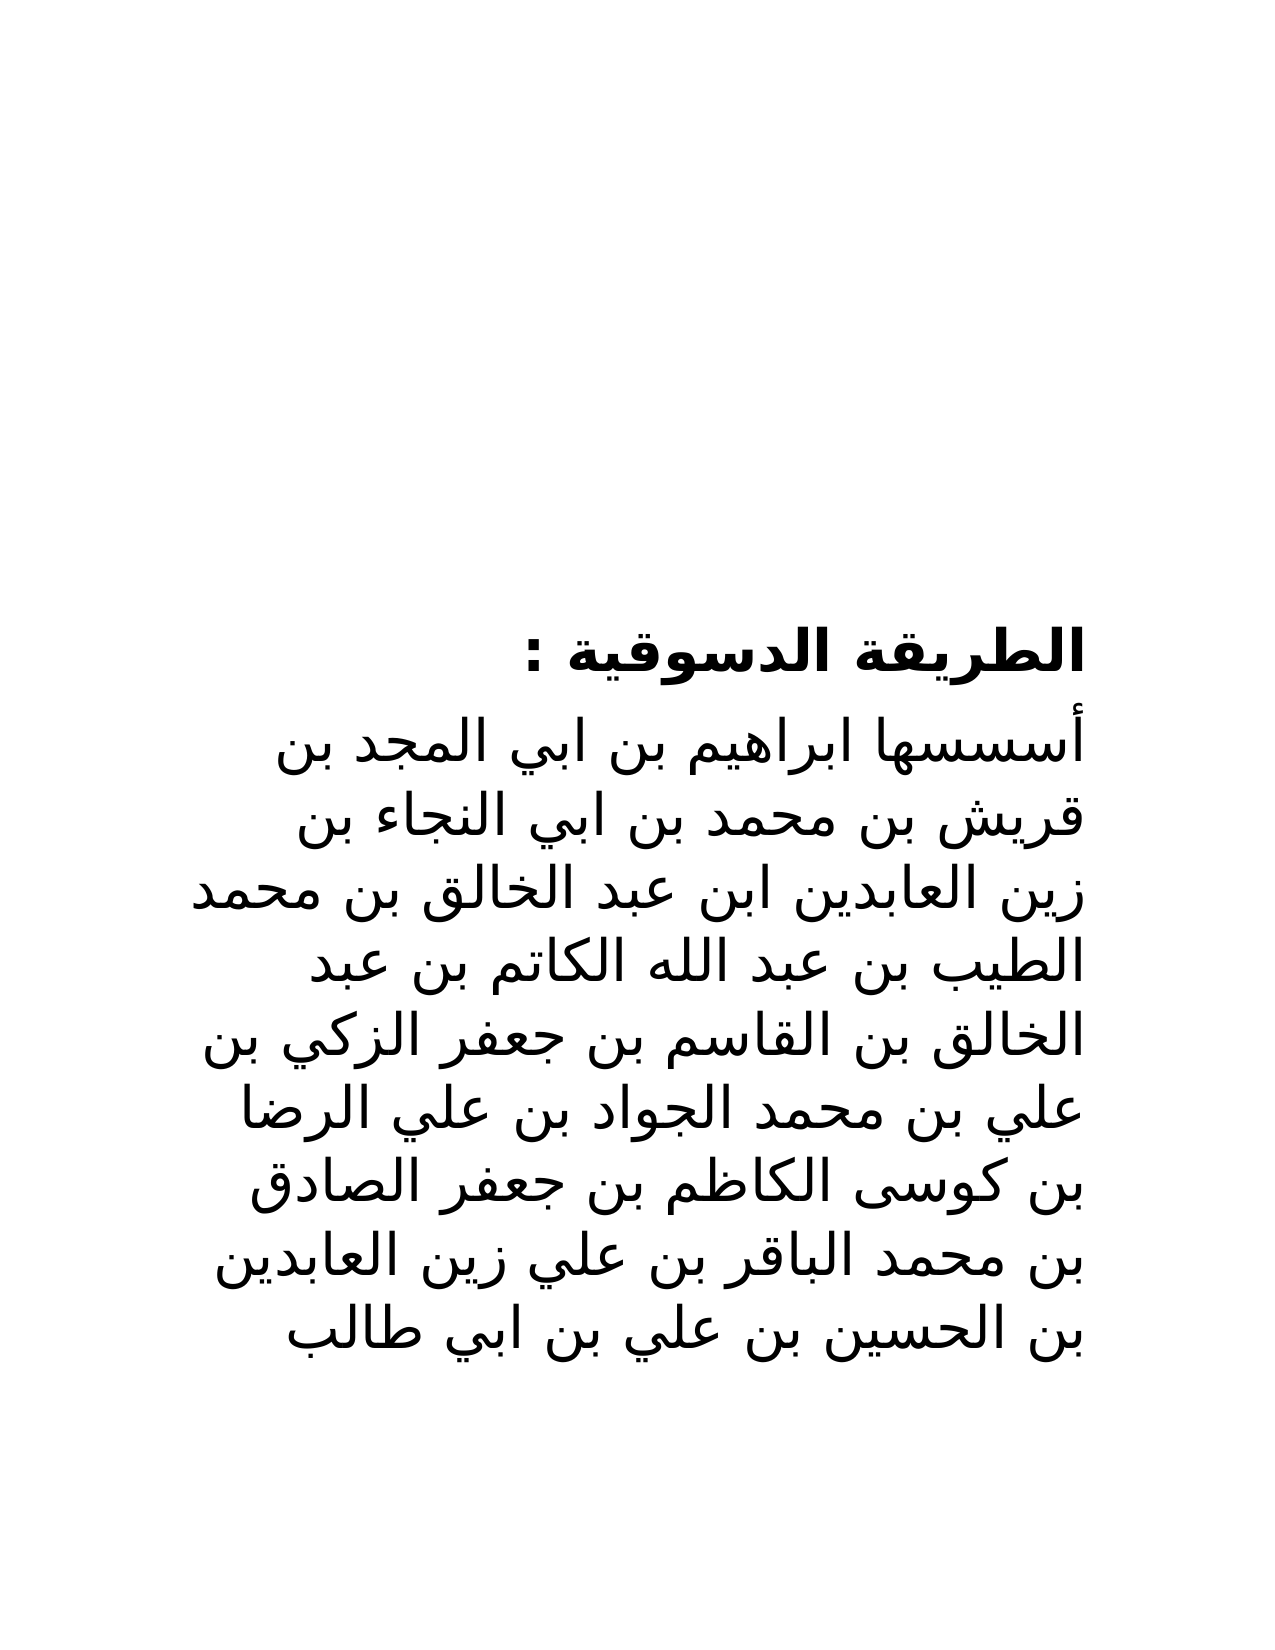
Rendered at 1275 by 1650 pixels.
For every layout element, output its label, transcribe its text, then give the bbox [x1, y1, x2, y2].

text الطريقة الدسوقية : [187, 618, 1087, 686]
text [187, 708, 1087, 1362]
